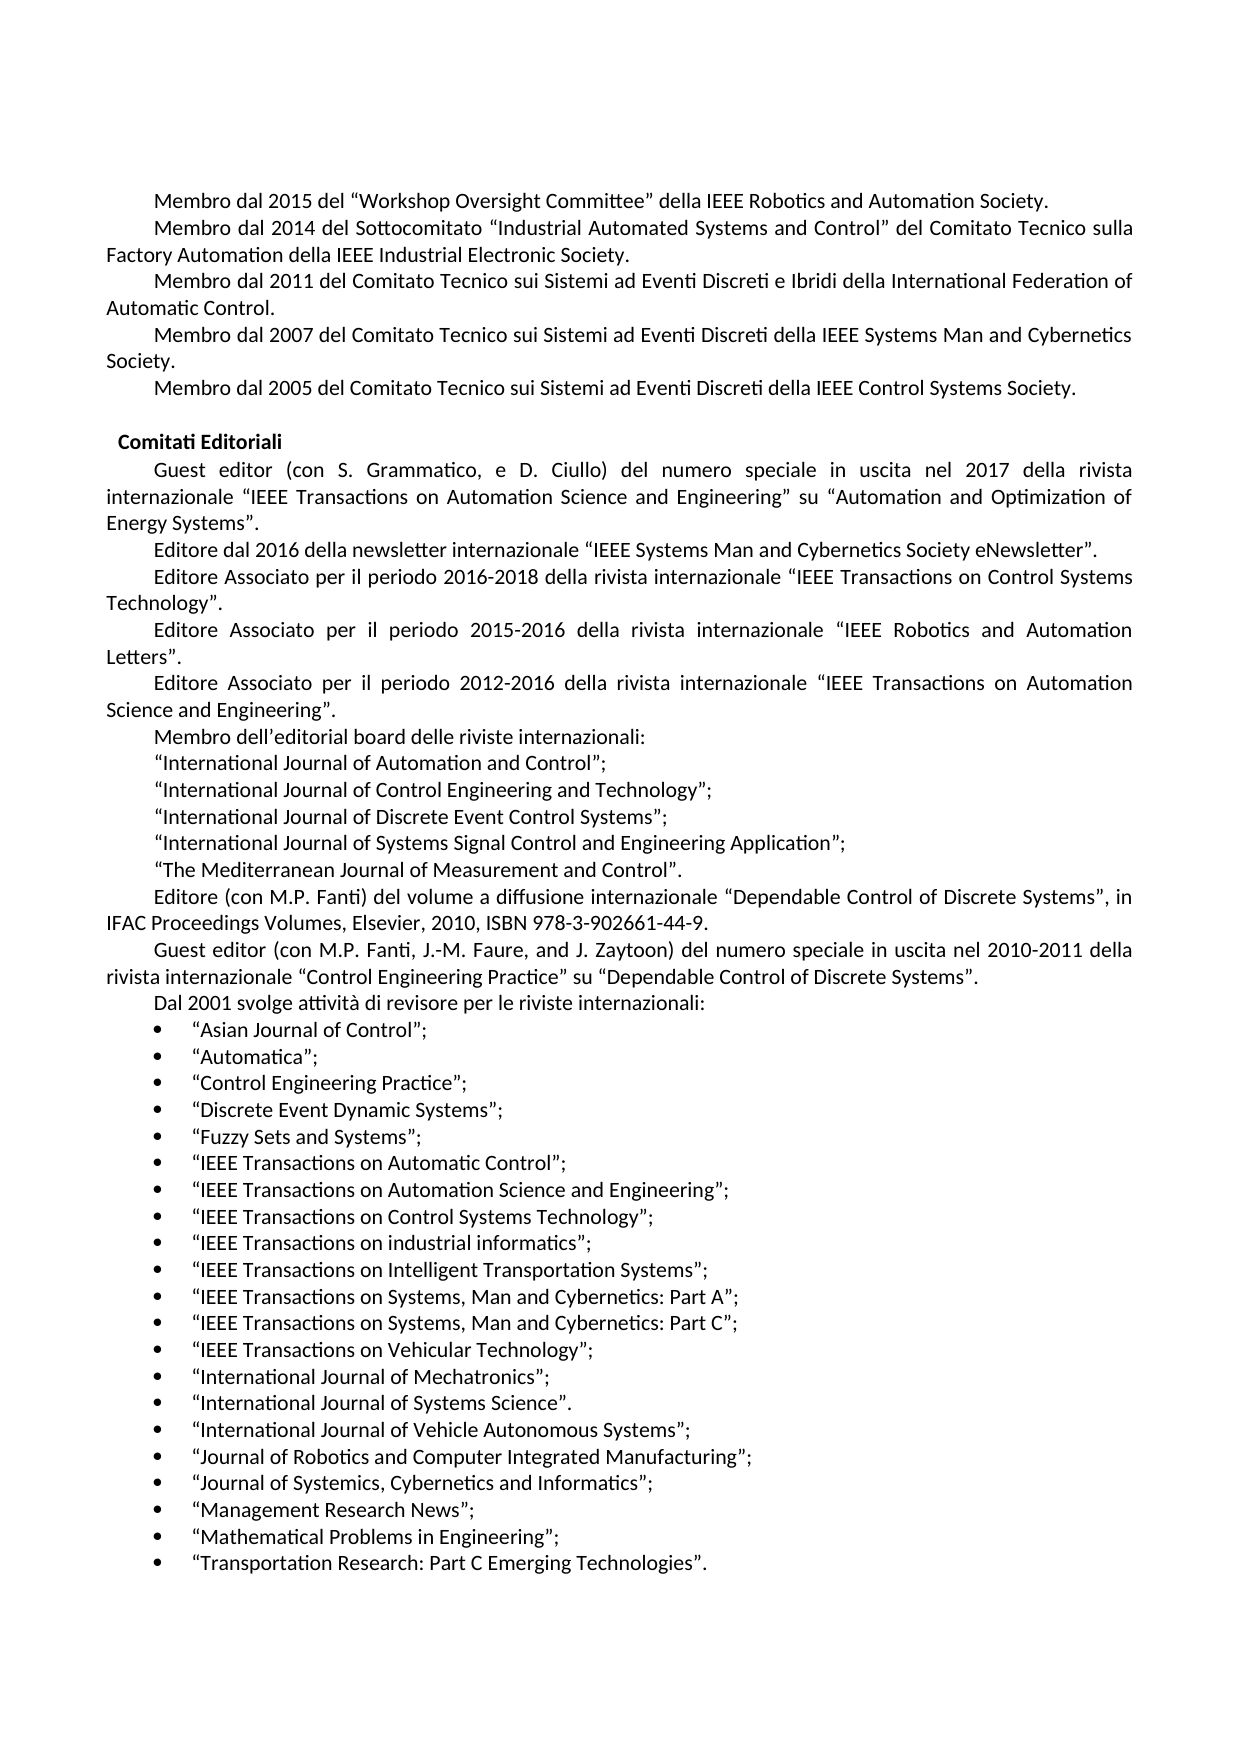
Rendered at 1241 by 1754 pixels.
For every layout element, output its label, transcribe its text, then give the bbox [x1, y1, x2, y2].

text “The Mediterranean Journal of Measurement and Control”. [106, 856, 1134, 883]
list “International Journal of Mechatronics”; [153, 1363, 1134, 1389]
text Membro dal 2015 del “Workshop Oversight Committee” della IEEE Robotics and Automation Society. [106, 187, 1134, 214]
list “Discrete Event Dynamic Systems”; [153, 1096, 1134, 1123]
text Membro dal 2005 del Comitato Tecnico sui Sistemi ad Eventi Discreti della IEEE Control Systems Society. [106, 374, 1134, 401]
list “Management Research News”; [153, 1496, 1134, 1523]
text Guest editor (con M.P. Fanti, J.-M. Faure, and J. Zaytoon) del numero speciale in uscita nel 2010-2011 della rivista internazionale “Control Engineering Practice” su “Dependable Control of Discrete Systems”. [106, 936, 1134, 989]
text Editore Associato per il periodo 2016-2018 della rivista internazionale “IEEE Transactions on Control Systems Technology”. [106, 563, 1134, 616]
list “International Journal of Systems Science”. [153, 1389, 1134, 1416]
text “International Journal of Systems Signal Control and Engineering Application”; [106, 829, 1134, 856]
list “Control Engineering Practice”; [153, 1069, 1134, 1096]
list “Fuzzy Sets and Systems”; [153, 1123, 1134, 1149]
text “International Journal of Discrete Event Control Systems”; [106, 803, 1134, 829]
text Membro dal 2007 del Comitato Tecnico sui Sistemi ad Eventi Discreti della IEEE Systems Man and Cybernetics Society. [106, 321, 1134, 374]
list “IEEE Transactions on Intelligent Transportation Systems”; [153, 1256, 1134, 1283]
text Editore Associato per il periodo 2012-2016 della rivista internazionale “IEEE Transactions on Automation Science and Engineering”. [106, 669, 1134, 723]
list “IEEE Transactions on Vehicular Technology”; [153, 1336, 1134, 1363]
text “International Journal of Control Engineering and Technology”; [106, 776, 1134, 803]
text Editore dal 2016 della newsletter internazionale “IEEE Systems Man and Cybernetics Society eNewsletter”. [106, 536, 1134, 563]
text Membro dal 2014 del Sottocomitato “Industrial Automated Systems and Control” del Comitato Tecnico sulla Factory Automation della IEEE Industrial Electronic Society. [106, 214, 1134, 267]
text Comitati Editoriali [118, 428, 1021, 455]
list “Mathematical Problems in Engineering”; [153, 1523, 1134, 1549]
text Editore (con M.P. Fanti) del volume a diffusione internazionale “Dependable Control of Discrete Systems”, in IFAC Proceedings Volumes, Elsevier, 2010, ISBN 978-3-902661-44-9. [106, 883, 1134, 936]
list “Journal of Systemics, Cybernetics and Informatics”; [153, 1469, 1134, 1496]
text Editore Associato per il periodo 2015-2016 della rivista internazionale “IEEE Robotics and Automation Letters”. [106, 616, 1134, 669]
list “Journal of Robotics and Computer Integrated Manufacturing”; [153, 1443, 1134, 1469]
list “IEEE Transactions on industrial informatics”; [153, 1229, 1134, 1256]
list “IEEE Transactions on Systems, Man and Cybernetics: Part C”; [153, 1309, 1134, 1336]
text Membro dal 2011 del Comitato Tecnico sui Sistemi ad Eventi Discreti e Ibridi della International Federation of Automatic Control. [106, 267, 1134, 321]
text Membro dell’editorial board delle riviste internazionali: [106, 723, 1134, 749]
list “Transportation Research: Part C Emerging Technologies”. [153, 1549, 1134, 1576]
list “IEEE Transactions on Systems, Man and Cybernetics: Part A”; [153, 1283, 1134, 1309]
list “Automatica”; [153, 1043, 1134, 1069]
list “International Journal of Vehicle Autonomous Systems”; [153, 1416, 1134, 1443]
list “Asian Journal of Control”; [153, 1016, 1134, 1043]
list “IEEE Transactions on Automatic Control”; [153, 1149, 1134, 1176]
list “IEEE Transactions on Automation Science and Engineering”; [153, 1176, 1134, 1203]
text “International Journal of Automation and Control”; [106, 749, 1134, 776]
list “IEEE Transactions on Control Systems Technology”; [153, 1203, 1134, 1229]
text Guest editor (con S. Grammatico, e D. Ciullo) del numero speciale in uscita nel 2017 della rivista internazionale “IEEE Transactions on Automation Science and Engineering” su “Automation and Optimization of Energy Systems”. [106, 456, 1134, 536]
text Dal 2001 svolge attività di revisore per le riviste internazionali: [106, 989, 1134, 1016]
